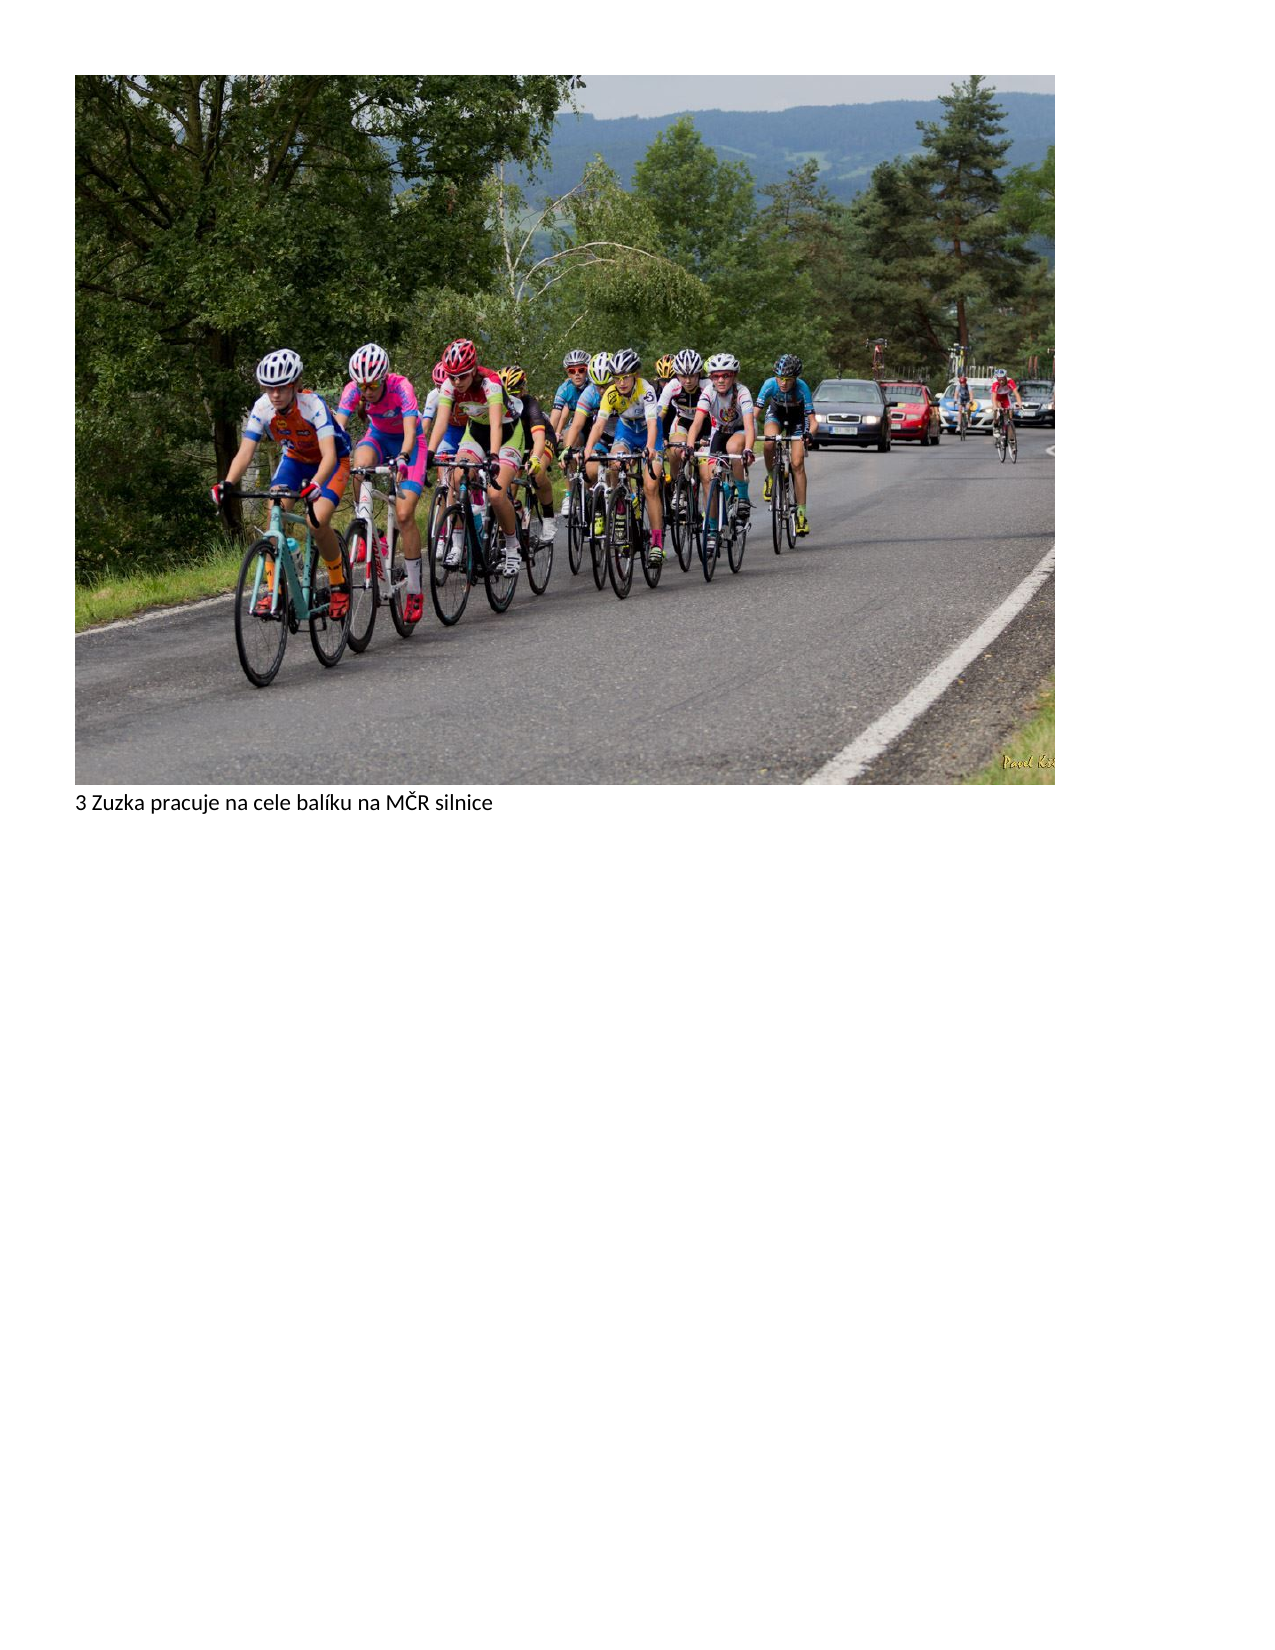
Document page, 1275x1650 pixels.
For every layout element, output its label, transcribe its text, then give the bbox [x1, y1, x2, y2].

picture [75, 75, 1055, 785]
